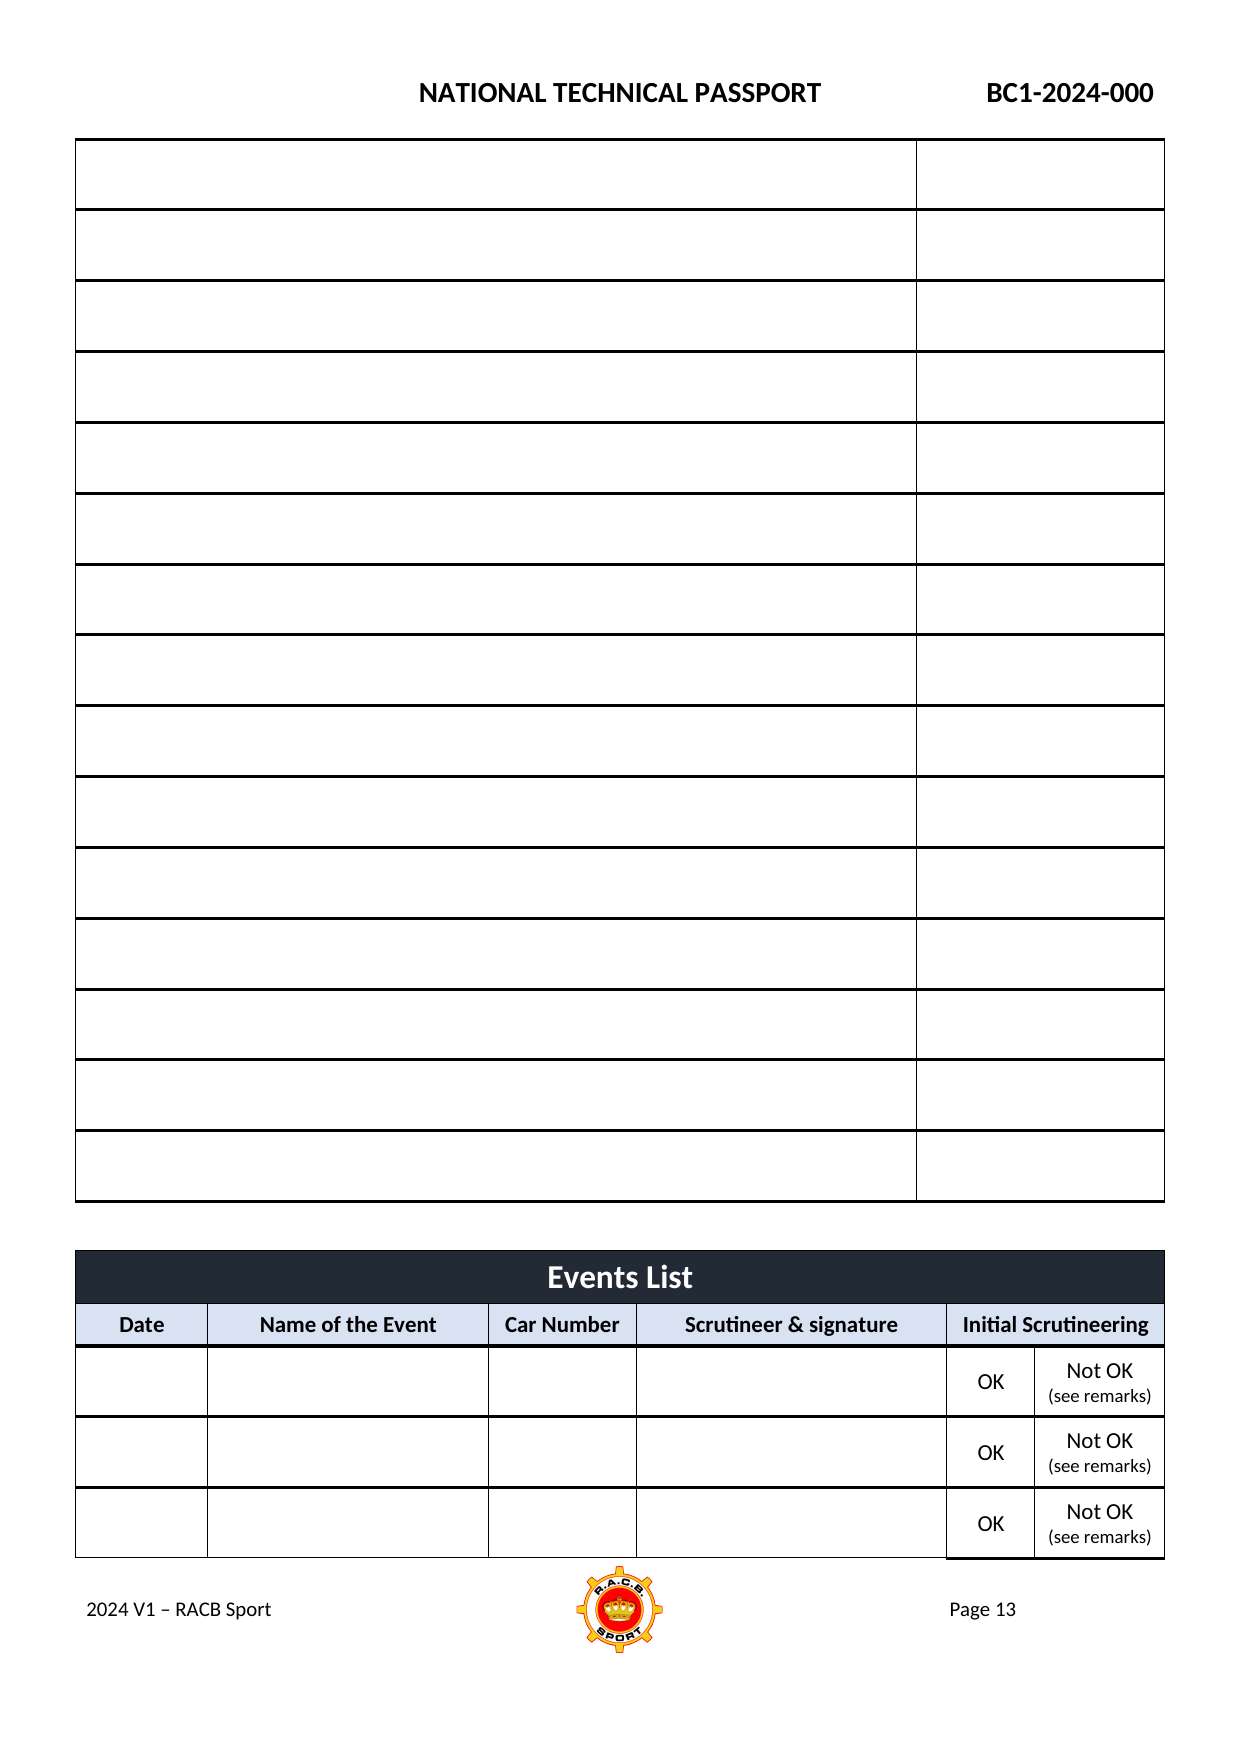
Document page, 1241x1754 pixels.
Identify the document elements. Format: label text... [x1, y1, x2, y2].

table_cell [637, 1489, 946, 1557]
table_cell [76, 141, 916, 208]
picture [576, 1566, 663, 1653]
table_cell Not OK (see remarks) [1035, 1348, 1164, 1415]
table_cell Not OK (see remarks) [1035, 1418, 1164, 1486]
table_cell Not OK (see remarks) [1035, 1489, 1164, 1557]
table_cell [917, 920, 1164, 987]
table_cell [637, 1418, 946, 1486]
table_cell [917, 566, 1164, 633]
table_cell [489, 1489, 636, 1557]
table_cell [208, 1489, 488, 1557]
table_cell OK [947, 1348, 1034, 1415]
table_cell [76, 1418, 207, 1486]
table_cell [917, 282, 1164, 350]
table_cell [917, 353, 1164, 421]
table_cell [76, 849, 916, 917]
table_cell Date [76, 1304, 207, 1344]
table_cell [76, 1061, 916, 1129]
table_cell Scrutineer & signature [637, 1304, 946, 1344]
table_cell [76, 920, 916, 987]
table_cell [917, 1061, 1164, 1129]
table_cell [917, 211, 1164, 279]
table_cell [637, 1348, 946, 1415]
table_cell [76, 282, 916, 350]
table_cell [76, 353, 916, 421]
table_cell [917, 141, 1164, 208]
table_cell [76, 495, 916, 562]
table_cell [76, 636, 916, 704]
table_cell [917, 1132, 1164, 1200]
table_cell [76, 1132, 916, 1200]
table_cell [76, 991, 916, 1058]
table_cell OK [947, 1418, 1034, 1486]
table_cell [489, 1348, 636, 1415]
table_cell Name of the Event [208, 1304, 488, 1344]
table_cell Car Number [489, 1304, 636, 1344]
table_header Events List [76, 1251, 1164, 1303]
table_cell [208, 1348, 488, 1415]
table_cell [489, 1418, 636, 1486]
table_cell [917, 778, 1164, 846]
table_cell [917, 495, 1164, 562]
table_cell [76, 1489, 207, 1557]
table_cell [76, 566, 916, 633]
table_cell OK [947, 1489, 1034, 1557]
table_cell Initial Scrutineering [947, 1304, 1164, 1344]
table_cell [208, 1418, 488, 1486]
table_cell [917, 707, 1164, 775]
table_cell [76, 778, 916, 846]
table_cell [917, 849, 1164, 917]
table_cell [917, 991, 1164, 1058]
table_cell [76, 424, 916, 492]
table_cell [76, 211, 916, 279]
table_cell [76, 1348, 207, 1415]
table_cell [76, 707, 916, 775]
table_cell [917, 424, 1164, 492]
table_cell [917, 636, 1164, 704]
